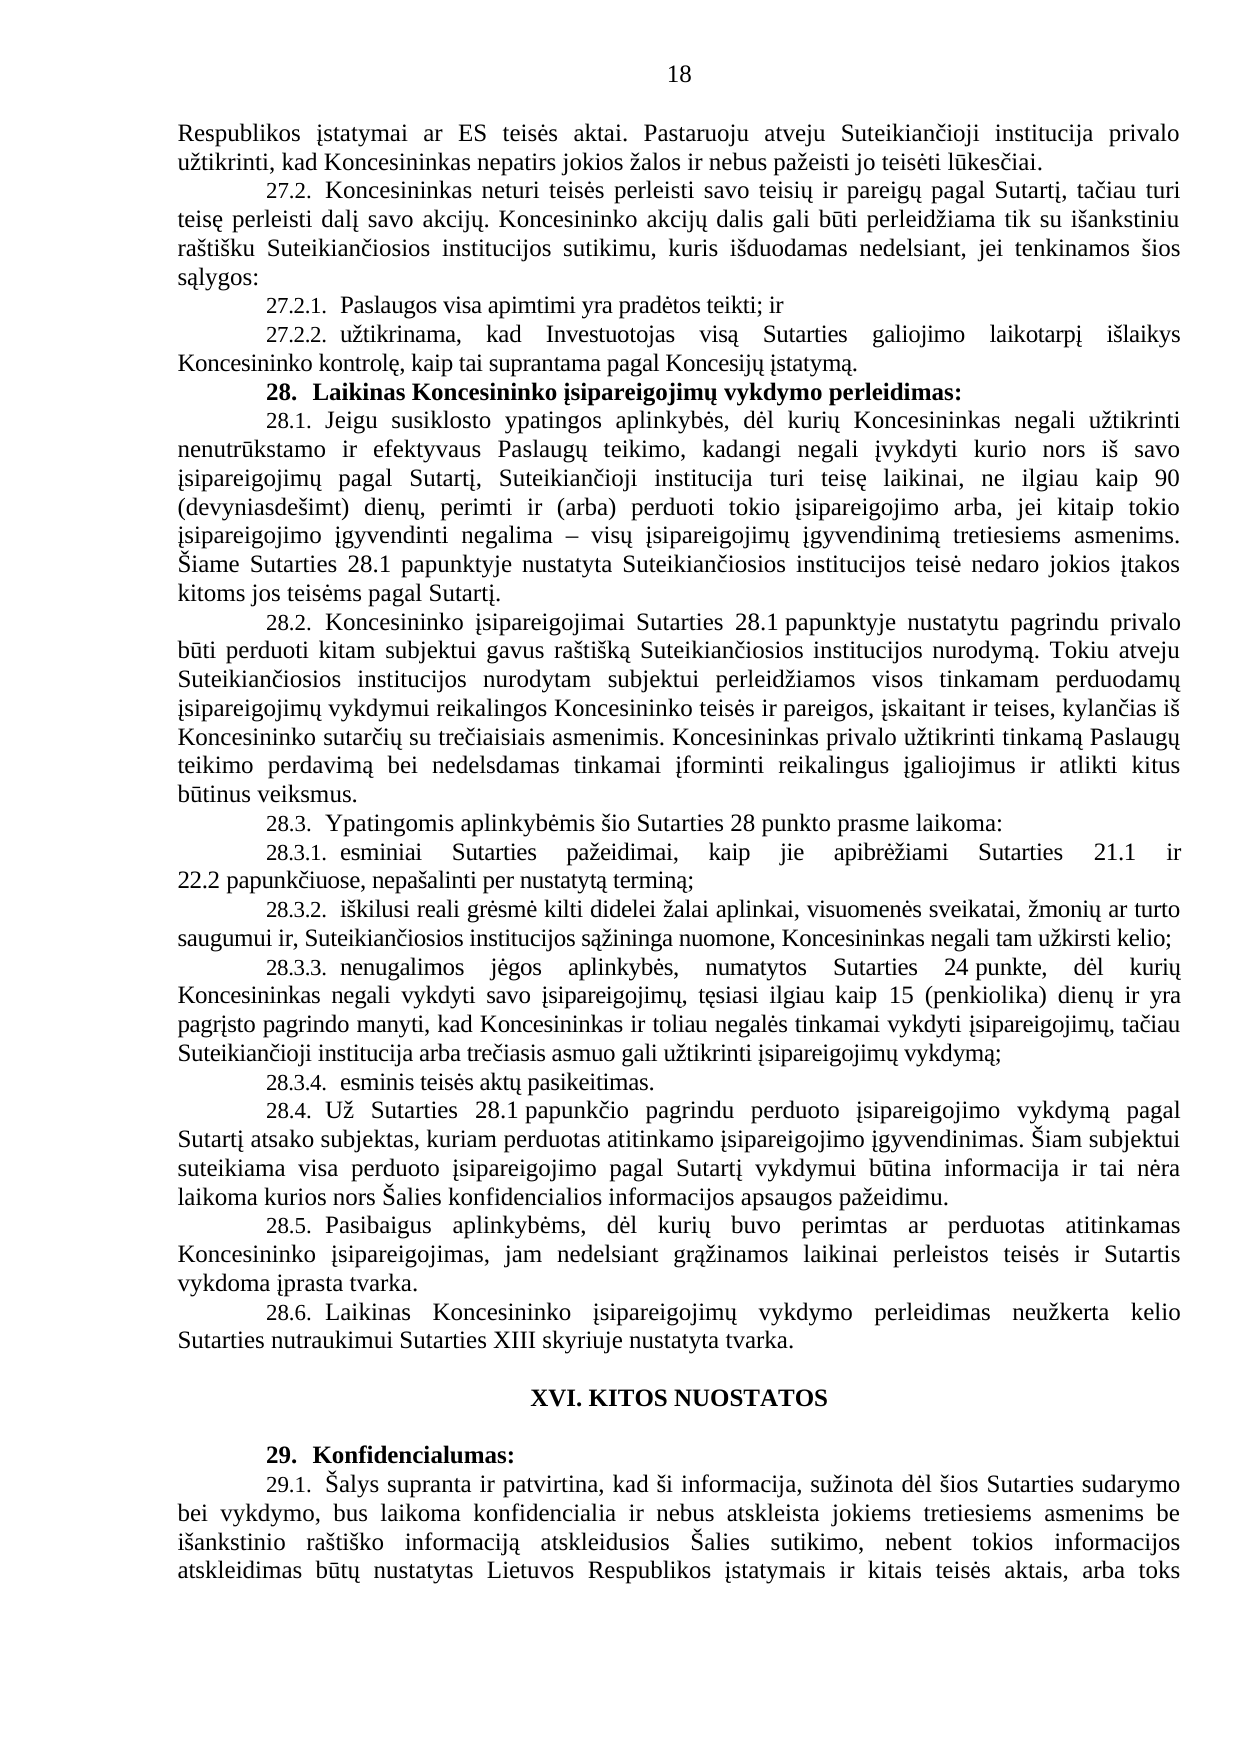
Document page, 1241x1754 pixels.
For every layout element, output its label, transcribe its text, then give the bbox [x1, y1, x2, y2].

text Ypatingomis aplinkybėmis šio Sutarties 28 punkto prasme laikoma: [177, 808, 1181, 837]
text Už Sutarties 28.1 papunkčio pagrindu perduoto įsipareigojimo vykdymą pagal Sutartį atsako subjektas, kuriam perduotas atitinkamo įsipareigojimo įgyvendinimas. Šiam subjektui suteikiama visa perduoto įsipareigojimo pagal Sutartį vykdymui būtina informacija ir tai nėra laikoma kurios nors Šalies konfidencialios informacijos apsaugos pažeidimu. [177, 1096, 1181, 1211]
subtitle Konfidencialumas: [177, 1441, 1181, 1469]
text Koncesininko įsipareigojimai Sutarties 28.1 papunktyje nustatytu pagrindu privalo būti perduoti kitam subjektui gavus raštišką Suteikiančiosios institucijos nurodymą. Tokiu atveju Suteikiančiosios institucijos nurodytam subjektui perleidžiamos visos tinkamam perduodamų įsipareigojimų vykdymui reikalingos Koncesininko teisės ir pareigos, įskaitant ir teises, kylančias iš Koncesininko sutarčių su trečiaisiais asmenimis. Koncesininkas privalo užtikrinti tinkamą Paslaugų teikimo perdavimą bei nedelsdamas tinkamai įforminti reikalingus įgaliojimus ir atlikti kitus būtinus veiksmus. [177, 607, 1181, 808]
text užtikrinama, kad Investuotojas visą Sutarties galiojimo laikotarpį išlaikys Koncesininko kontrolę, kaip tai suprantama pagal Koncesijų įstatymą. [177, 319, 1181, 377]
text Koncesininkas neturi teisės perleisti savo teisių ir pareigų pagal Sutartį, tačiau turi teisę perleisti dalį savo akcijų. Koncesininko akcijų dalis gali būti perleidžiama tik su išankstiniu raštišku Suteikiančiosios institucijos sutikimu, kuris išduodamas nedelsiant, jei tenkinamos šios sąlygos: [177, 176, 1181, 291]
text esminiai Sutarties pažeidimai, kaip jie apibrėžiami Sutarties 21.1 ir 22.2 papunkčiuose, nepašalinti per nustatytą terminą; [177, 837, 1181, 894]
text iškilusi reali grėsmė kilti didelei žalai aplinkai, visuomenės sveikatai, žmonių ar turto saugumui ir, Suteikiančiosios institucijos sąžininga nuomone, Koncesininkas negali tam užkirsti kelio; [177, 894, 1181, 952]
text nenugalimos jėgos aplinkybės, numatytos Sutarties 24 punkte, dėl kurių Koncesininkas negali vykdyti savo įsipareigojimų, tęsiasi ilgiau kaip 15 (penkiolika) dienų ir yra pagrįsto pagrindo manyti, kad Koncesininkas ir toliau negalės tinkamai vykdyti įsipareigojimų, tačiau Suteikiančioji institucija arba trečiasis asmuo gali užtikrinti įsipareigojimų vykdymą; [177, 952, 1181, 1067]
text Pasibaigus aplinkybėms, dėl kurių buvo perimtas ar perduotas atitinkamas Koncesininko įsipareigojimas, jam nedelsiant grąžinamos laikinai perleistos teisės ir Sutartis vykdoma įprasta tvarka. [177, 1211, 1181, 1297]
text esminis teisės aktų pasikeitimas. [177, 1067, 1181, 1096]
text Jeigu susiklosto ypatingos aplinkybės, dėl kurių Koncesininkas negali užtikrinti nenutrūkstamo ir efektyvaus Paslaugų teikimo, kadangi negali įvykdyti kurio nors iš savo įsipareigojimų pagal Sutartį, Suteikiančioji institucija turi teisę laikinai, ne ilgiau kaip 90 (devyniasdešimt) dienų, perimti ir (arba) perduoti tokio įsipareigojimo arba, jei kitaip tokio įsipareigojimo įgyvendinti negalima – visų įsipareigojimų įgyvendinimą tretiesiems asmenims. Šiame Sutarties 28.1 papunktyje nustatyta Suteikiančiosios institucijos teisė nedaro jokios įtakos kitoms jos teisėms pagal Sutartį. [177, 406, 1181, 607]
text Paslaugos visa apimtimi yra pradėtos teikti; ir [177, 291, 1181, 319]
text XVI. KITOS NUOSTATOS [177, 1383, 1181, 1412]
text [177, 118, 1181, 176]
text Laikinas Koncesininko įsipareigojimų vykdymo perleidimas neužkerta kelio Sutarties nutraukimui Sutarties XIII skyriuje nustatyta tvarka. [177, 1297, 1181, 1354]
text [177, 1469, 1181, 1584]
subtitle Laikinas Koncesininko įsipareigojimų vykdymo perleidimas: [177, 377, 1181, 406]
